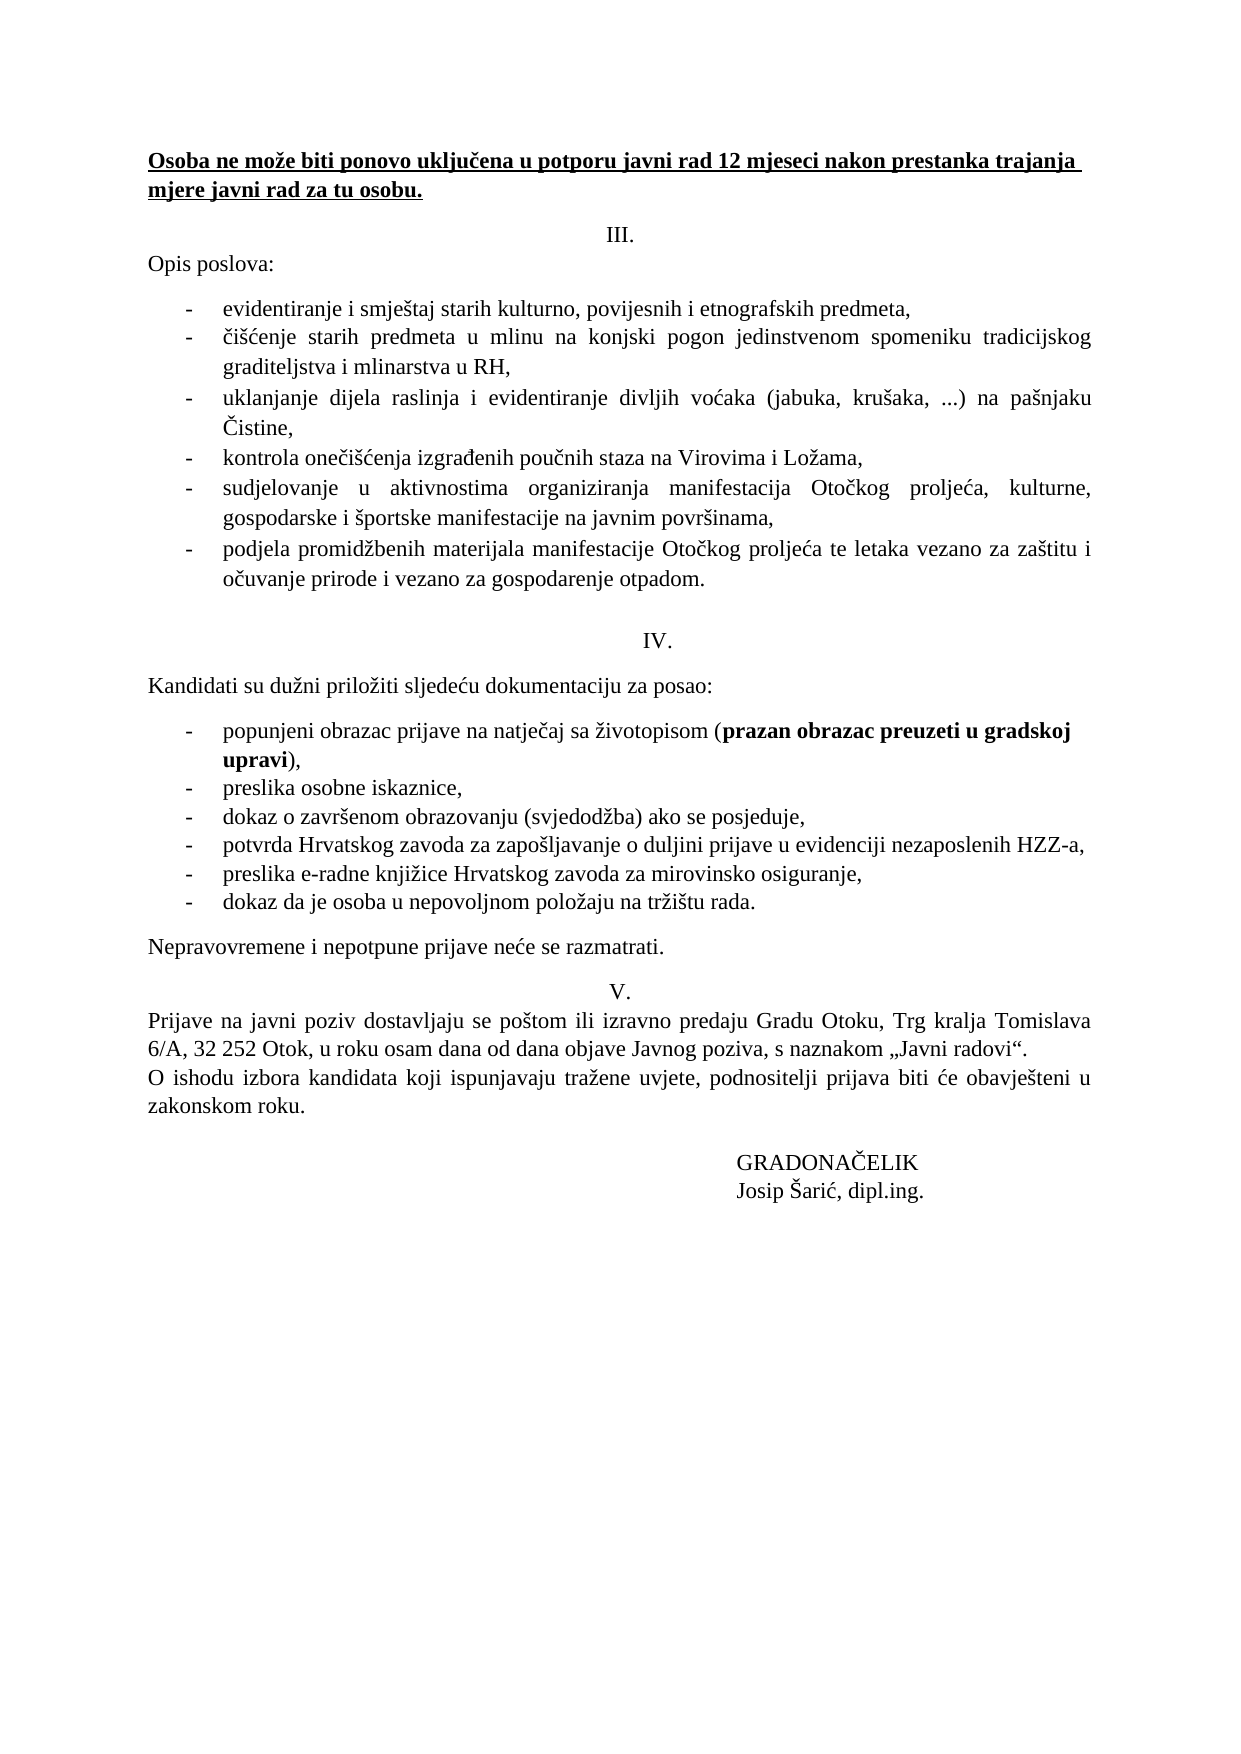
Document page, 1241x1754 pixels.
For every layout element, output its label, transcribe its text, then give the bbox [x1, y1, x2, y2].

text Osoba ne može biti ponovo uključena u potporu javni rad 12 mjeseci nakon prestanka trajanja mjere javni rad za tu osobu. [148, 148, 1093, 202]
list uklanjanje dijela raslinja i evidentiranje divljih voćaka (jabuka, krušaka, ...) na pašnjaku Čistine, [185, 383, 1093, 440]
text Kandidati su dužni priložiti sljedeću dokumentaciju za posao: [148, 672, 1093, 699]
text V. [148, 978, 1093, 1004]
list dokaz o završenom obrazovanju (svjedodžba) ako se posjeduje, [185, 803, 1093, 829]
list kontrola onečišćenja izgrađenih poučnih staza na Virovima i Ložama, [185, 444, 1093, 470]
list preslika e-radne knjižice Hrvatskog zavoda za mirovinsko osiguranje, [185, 859, 1093, 886]
text Opis poslova: [148, 249, 1093, 276]
list dokaz da je osoba u nepovoljnom položaju na tržištu rada. [185, 888, 1093, 914]
text O ishodu izbora kandidata koji ispunjavaju tražene uvjete, podnositelji prijava biti će obavješteni u zakonskom roku. [148, 1063, 1093, 1118]
list čišćenje starih predmeta u mlinu na konjski pogon jedinstvenom spomeniku tradicijskog graditeljstva i mlinarstva u RH, [185, 323, 1093, 380]
list sudjelovanje u aktivnostima organiziranja manifestacija Otočkog proljeća, kulturne, gospodarske i športske manifestacije na javnim površinama, [185, 474, 1093, 531]
list IV. [223, 627, 1093, 653]
list preslika osobne iskaznice, [185, 774, 1093, 801]
text Nepravovremene i nepotpune prijave neće se razmatrati. [148, 933, 1093, 959]
text Josip Šarić, dipl.ing. [148, 1177, 1093, 1204]
list evidentiranje i smještaj starih kulturno, povijesnih i etnografskih predmeta, [185, 295, 1093, 321]
list popunjeni obrazac prijave na natječaj sa životopisom (prazan obrazac preuzeti u gradskoj upravi), [185, 717, 1093, 772]
text III. [148, 221, 1093, 247]
list podjela promidžbenih materijala manifestacije Otočkog proljeća te letaka vezano za zaštitu i očuvanje prirode i vezano za gospodarenje otpadom. [185, 534, 1093, 591]
text GRADONAČELIK [148, 1149, 1093, 1175]
text Prijave na javni poziv dostavljaju se poštom ili izravno predaju Gradu Otoku, Trg kralja Tomislava 6/A, 32 252 Otok, u roku osam dana od dana objave Javnog poziva, s naznakom „Javni radovi“. [148, 1007, 1093, 1061]
list potvrda Hrvatskog zavoda za zapošljavanje o duljini prijave u evidenciji nezaposlenih HZZ-a, [185, 831, 1093, 857]
